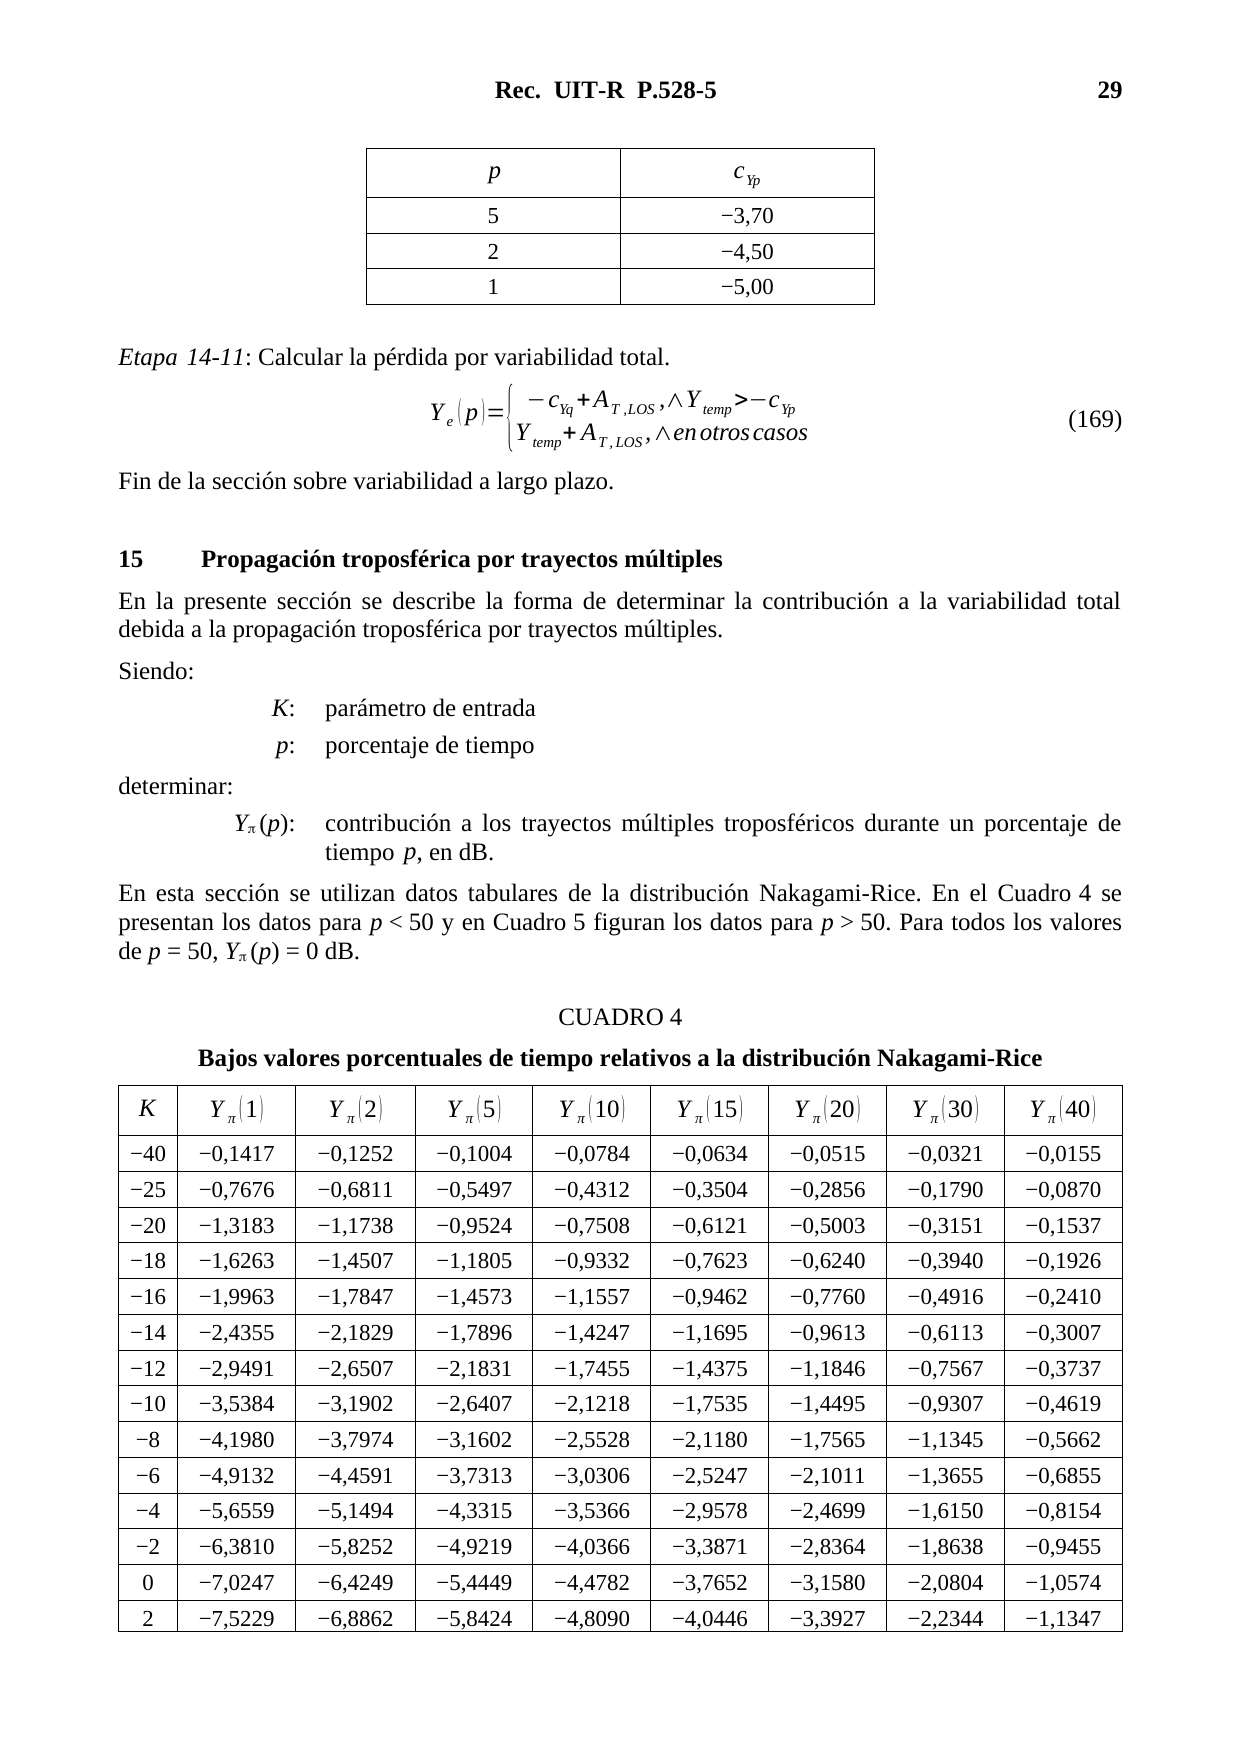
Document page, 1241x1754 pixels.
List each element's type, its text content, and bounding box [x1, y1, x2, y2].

table_cell −2,4699 [769, 1494, 886, 1528]
table_cell −5,8424 [416, 1601, 532, 1631]
table_cell −1,9963 [178, 1279, 295, 1314]
table_header [119, 1086, 177, 1135]
table_cell −1,3655 [887, 1458, 1004, 1492]
table_cell −4,8090 [533, 1601, 650, 1631]
table_cell −3,7974 [296, 1422, 415, 1457]
table_cell −2,1011 [769, 1458, 886, 1492]
table_cell −0,0515 [769, 1136, 886, 1171]
table_cell −1,4375 [651, 1351, 768, 1385]
table_cell −0,9332 [533, 1243, 650, 1278]
table_header [178, 1086, 295, 1135]
table_cell 0 [119, 1565, 177, 1599]
table_cell −3,7313 [416, 1458, 532, 1492]
text Etapa 14-11: Calcular la pérdida por variabilidad total. [118, 342, 1122, 370]
table_cell −1,7565 [769, 1422, 886, 1457]
table_cell 2 [119, 1601, 177, 1631]
table_cell −3,5366 [533, 1494, 650, 1528]
table_cell −3,70 [621, 198, 874, 232]
table_cell −4,4591 [296, 1458, 415, 1492]
table_cell −6,4249 [296, 1565, 415, 1599]
table_cell −2,1831 [416, 1351, 532, 1385]
table_cell −0,1537 [1005, 1208, 1122, 1242]
table_header [769, 1086, 886, 1135]
table_cell −2,6507 [296, 1351, 415, 1385]
table_cell −0,7567 [887, 1351, 1004, 1385]
table_cell −3,7652 [651, 1565, 768, 1599]
table_cell −2,9491 [178, 1351, 295, 1385]
table_cell −40 [119, 1136, 177, 1171]
table_cell −0,1926 [1005, 1243, 1122, 1278]
table_cell −1,4507 [296, 1243, 415, 1278]
table_cell −0,1417 [178, 1136, 295, 1171]
table_cell −1,8638 [887, 1529, 1004, 1564]
table_cell −0,9524 [416, 1208, 532, 1242]
table_cell −1,1805 [416, 1243, 532, 1278]
table_cell −0,5003 [769, 1208, 886, 1242]
table_cell −2,6407 [416, 1386, 532, 1421]
text Fin de la sección sobre variabilidad a largo plazo. [118, 466, 1122, 494]
table_cell −0,7760 [769, 1279, 886, 1314]
table_cell −4,3315 [416, 1494, 532, 1528]
table_cell −4,0446 [651, 1601, 768, 1631]
table_cell −0,9455 [1005, 1529, 1122, 1564]
table_cell −4,50 [621, 234, 874, 268]
table_cell −3,3927 [769, 1601, 886, 1631]
table_cell −0,6121 [651, 1208, 768, 1242]
table_cell −16 [119, 1279, 177, 1314]
table_cell −1,4247 [533, 1315, 650, 1349]
table_cell −5,6559 [178, 1494, 295, 1528]
table_cell −0,7676 [178, 1172, 295, 1207]
table_cell −0,7623 [651, 1243, 768, 1278]
table_cell −0,9613 [769, 1315, 886, 1349]
table_cell −6,3810 [178, 1529, 295, 1564]
title Bajos valores porcentuales de tiempo relativos a la distribución Nakagami-Rice [118, 1043, 1122, 1072]
table_cell −4 [119, 1494, 177, 1528]
table_cell −3,1580 [769, 1565, 886, 1599]
table_cell −0,3007 [1005, 1315, 1122, 1349]
table_cell −0,8154 [1005, 1494, 1122, 1528]
table_cell −4,1980 [178, 1422, 295, 1457]
table_cell −1,0574 [1005, 1565, 1122, 1599]
table_cell −1,3183 [178, 1208, 295, 1242]
table_cell −0,7508 [533, 1208, 650, 1242]
text determinar: [118, 771, 1122, 800]
table_cell −2,1829 [296, 1315, 415, 1349]
table_cell −1,7896 [416, 1315, 532, 1349]
table_cell −0,5662 [1005, 1422, 1122, 1457]
text Siendo: [118, 656, 1122, 684]
table_header [651, 1086, 768, 1135]
table_cell −0,6240 [769, 1243, 886, 1278]
table_cell −0,3151 [887, 1208, 1004, 1242]
table_header [367, 149, 620, 197]
text p: porcentaje de tiempo [118, 730, 1122, 759]
table_cell −1,6150 [887, 1494, 1004, 1528]
table_cell −8 [119, 1422, 177, 1457]
table_cell −4,9132 [178, 1458, 295, 1492]
table_cell −0,1004 [416, 1136, 532, 1171]
table_cell −2,5528 [533, 1422, 650, 1457]
table_cell −3,1602 [416, 1422, 532, 1457]
table_cell −1,1695 [651, 1315, 768, 1349]
table_cell −1,1557 [533, 1279, 650, 1314]
table_cell −1,6263 [178, 1243, 295, 1278]
table_cell −2,1180 [651, 1422, 768, 1457]
table_cell −3,0306 [533, 1458, 650, 1492]
table_cell −4,4782 [533, 1565, 650, 1599]
text (169) [118, 383, 1122, 453]
table_cell −0,6113 [887, 1315, 1004, 1349]
table_cell −0,0634 [651, 1136, 768, 1171]
table_cell −0,4619 [1005, 1386, 1122, 1421]
table_cell −14 [119, 1315, 177, 1349]
table_cell −1,7455 [533, 1351, 650, 1385]
text Y (p): contribución a los trayectos múltiples troposféricos durante un porcentaje de tiempo , en dB. [118, 808, 1122, 866]
table_cell −1,1738 [296, 1208, 415, 1242]
table_cell −0,2856 [769, 1172, 886, 1207]
table_cell −18 [119, 1243, 177, 1278]
text En la presente sección se describe la forma de determinar la contribución a la variabilidad total debida a la propagación troposférica por trayectos múltiples. [118, 586, 1122, 643]
table_cell −1,1846 [769, 1351, 886, 1385]
table_cell −0,0155 [1005, 1136, 1122, 1171]
table_cell −6,8862 [296, 1601, 415, 1631]
table_cell −0,4312 [533, 1172, 650, 1207]
table_cell −1,1347 [1005, 1601, 1122, 1631]
table_cell −0,2410 [1005, 1279, 1122, 1314]
table_cell −1,4495 [769, 1386, 886, 1421]
table_cell −0,4916 [887, 1279, 1004, 1314]
table_cell −0,6855 [1005, 1458, 1122, 1492]
table_cell −3,3871 [651, 1529, 768, 1564]
table_cell −7,0247 [178, 1565, 295, 1599]
table_cell −5,4449 [416, 1565, 532, 1599]
subtitle 15 Propagación troposférica por trayectos múltiples [118, 544, 1122, 573]
table_cell −3,5384 [178, 1386, 295, 1421]
table_cell −12 [119, 1351, 177, 1385]
table_cell −0,1252 [296, 1136, 415, 1171]
table_cell −2,4355 [178, 1315, 295, 1349]
table_header [296, 1086, 415, 1135]
text En esta sección se utilizan datos tabulares de la distribución Nakagami-Rice. En el Cuadro 4 se presentan los datos para p < 50 y en Cuadro 5 figuran los datos para p > 50. Para todos los valores de p = 50, Y (p) = 0 dB. [118, 878, 1122, 964]
table_cell −2 [119, 1529, 177, 1564]
table_cell −3,1902 [296, 1386, 415, 1421]
table_cell −0,5497 [416, 1172, 532, 1207]
text CUADRO 4 [118, 1002, 1122, 1031]
table_cell −0,6811 [296, 1172, 415, 1207]
table_cell −4,9219 [416, 1529, 532, 1564]
table_cell −2,2344 [887, 1601, 1004, 1631]
table_cell −0,0870 [1005, 1172, 1122, 1207]
table_cell 1 [367, 269, 620, 304]
table_cell −0,9307 [887, 1386, 1004, 1421]
table_cell −0,3940 [887, 1243, 1004, 1278]
table_cell −5,00 [621, 269, 874, 304]
table_cell −2,1218 [533, 1386, 650, 1421]
table_cell −7,5229 [178, 1601, 295, 1631]
table_cell 2 [367, 234, 620, 268]
table_cell −25 [119, 1172, 177, 1207]
text K: parámetro de entrada [118, 693, 1122, 722]
table_cell −2,0804 [887, 1565, 1004, 1599]
table_cell −1,7847 [296, 1279, 415, 1314]
table_cell 5 [367, 198, 620, 232]
table_cell −0,0321 [887, 1136, 1004, 1171]
table_cell −0,3504 [651, 1172, 768, 1207]
table_cell −0,3737 [1005, 1351, 1122, 1385]
table_header [1005, 1086, 1122, 1135]
table_cell −0,0784 [533, 1136, 650, 1171]
table_cell −2,9578 [651, 1494, 768, 1528]
table_cell −4,0366 [533, 1529, 650, 1564]
table_cell −2,8364 [769, 1529, 886, 1564]
table_header [416, 1086, 532, 1135]
table_cell −0,9462 [651, 1279, 768, 1314]
table_header [621, 149, 874, 197]
table_cell −10 [119, 1386, 177, 1421]
table_cell −5,8252 [296, 1529, 415, 1564]
table_cell −6 [119, 1458, 177, 1492]
table_header [533, 1086, 650, 1135]
table_cell −1,1345 [887, 1422, 1004, 1457]
table_cell −1,4573 [416, 1279, 532, 1314]
table_cell −1,7535 [651, 1386, 768, 1421]
table_cell −20 [119, 1208, 177, 1242]
table_cell −5,1494 [296, 1494, 415, 1528]
table_cell −2,5247 [651, 1458, 768, 1492]
table_header [887, 1086, 1004, 1135]
table_cell −0,1790 [887, 1172, 1004, 1207]
